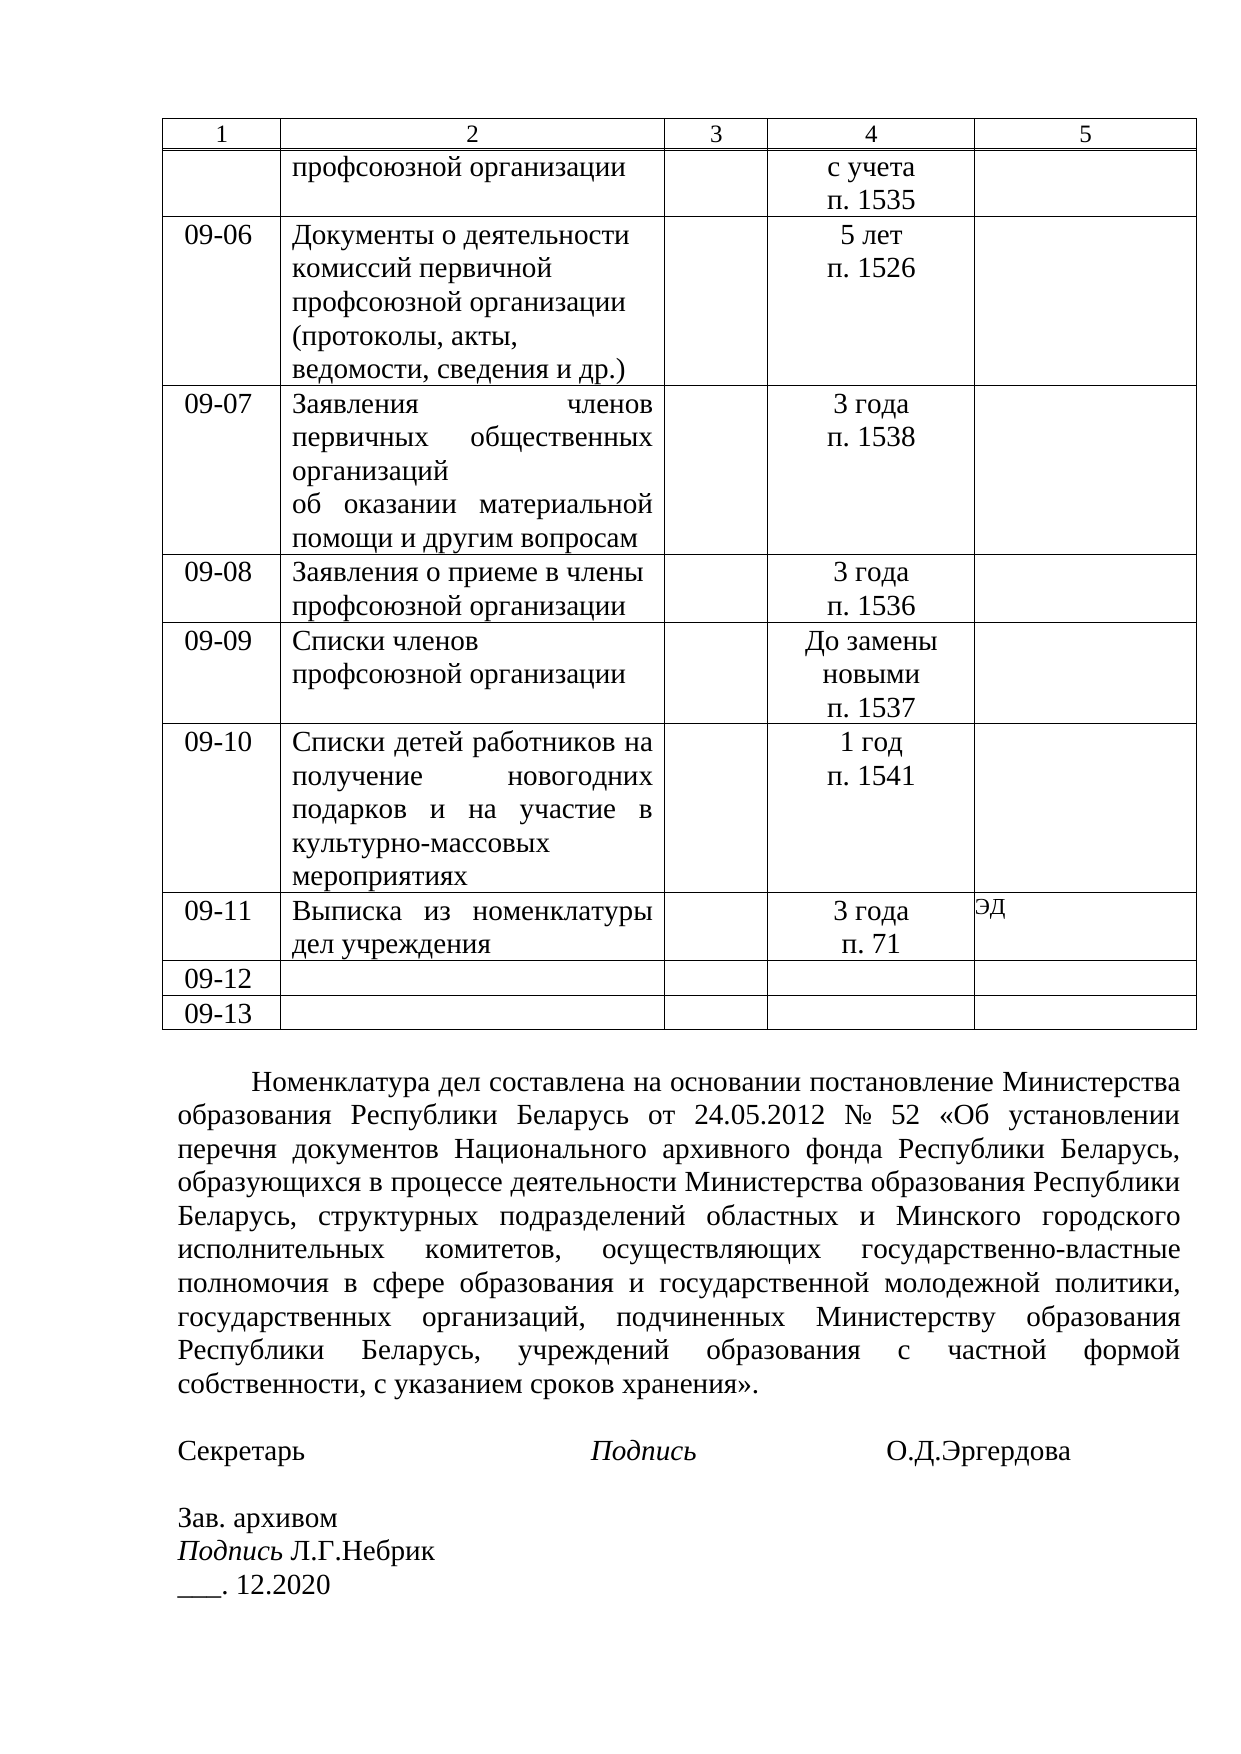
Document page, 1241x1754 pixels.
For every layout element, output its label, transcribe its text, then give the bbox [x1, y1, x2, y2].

table_cell [975, 961, 1196, 995]
table_cell [768, 961, 974, 995]
table_cell 3 года п. 71 [768, 893, 974, 960]
table_cell Заявления членов первичных общественных организаций об оказании материальной помощи и другим вопросам [281, 386, 664, 553]
table_cell [163, 724, 280, 892]
table_cell Списки детей работников на получение новогодних подарков и на участие в культурно-массовых мероприятиях [281, 724, 664, 892]
table_cell 5 лет п. 1526 [768, 217, 974, 385]
table_cell 3 года п. 1536 [768, 555, 974, 622]
table_cell [665, 623, 767, 723]
table_cell 1 год п. 1541 [768, 724, 974, 892]
table_header 2 [281, 119, 664, 148]
table_cell [281, 961, 664, 995]
text Секретарь Подпись О.Д.Эргердова [177, 1433, 1181, 1466]
table_cell [975, 623, 1196, 723]
table_cell 3 года п. 1538 [768, 386, 974, 553]
table_cell До снятия с учета п. 1535 [768, 151, 974, 216]
table_header 5 [975, 119, 1196, 148]
table_cell Документы о деятельности комиссий первичной профсоюзной организации (протоколы, акты, ведомости, сведения и др.) [281, 217, 664, 385]
table_cell [768, 996, 974, 1029]
table_cell До замены новыми п. 1537 [768, 623, 974, 723]
table_cell Выписка из номенклатуры дел учреждения [281, 893, 664, 960]
table_cell [665, 961, 767, 995]
text Подпись Л.Г.Небрик [177, 1533, 1181, 1567]
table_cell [281, 151, 664, 216]
text Зав. архивом [177, 1500, 1181, 1533]
table_cell [975, 217, 1196, 385]
table_cell [163, 386, 280, 553]
text Номенклатура дел составлена на основании постановление Министерства образования Республики Беларусь от 24.05.2012 № 52 «Об установлении перечня документов Национального архивного фонда Республики Беларусь, образующихся в процессе деятельности Министерства образования Республики Беларусь, структурных подразделений областных и Минского городского исполнительных комитетов, осуществляющих государственно-властные полномочия в сфере образования и государственной молодежной политики, государственных организаций, подчиненных Министерству образования Республики Беларусь, учреждений образования с частной формой собственности, с указанием сроков хранения». [177, 1064, 1181, 1399]
table_cell [665, 386, 767, 553]
table_cell [975, 386, 1196, 553]
table_cell [975, 724, 1196, 892]
table_cell [281, 996, 664, 1029]
table_cell [975, 151, 1196, 216]
table_cell [665, 996, 767, 1029]
table_cell [665, 151, 767, 216]
table_cell [665, 217, 767, 385]
table_cell [665, 893, 767, 960]
table_cell [163, 151, 280, 216]
table_cell [163, 555, 280, 622]
table_header 3 [665, 119, 767, 148]
table_cell Заявления о приеме в члены профсоюзной организации [281, 555, 664, 622]
table_cell [665, 555, 767, 622]
table_cell [975, 555, 1196, 622]
table_cell [163, 996, 280, 1029]
text ___. 12.2020 [177, 1567, 1181, 1601]
table_cell [163, 623, 280, 723]
table_header 1 [163, 119, 280, 148]
table_cell Списки членов профсоюзной организации [281, 623, 664, 723]
table_cell [163, 893, 280, 960]
table_header 4 [768, 119, 974, 148]
table_cell [665, 724, 767, 892]
table_cell [975, 996, 1196, 1029]
table_cell [163, 961, 280, 995]
table_cell ЭД [975, 893, 1196, 960]
table_cell [163, 217, 280, 385]
